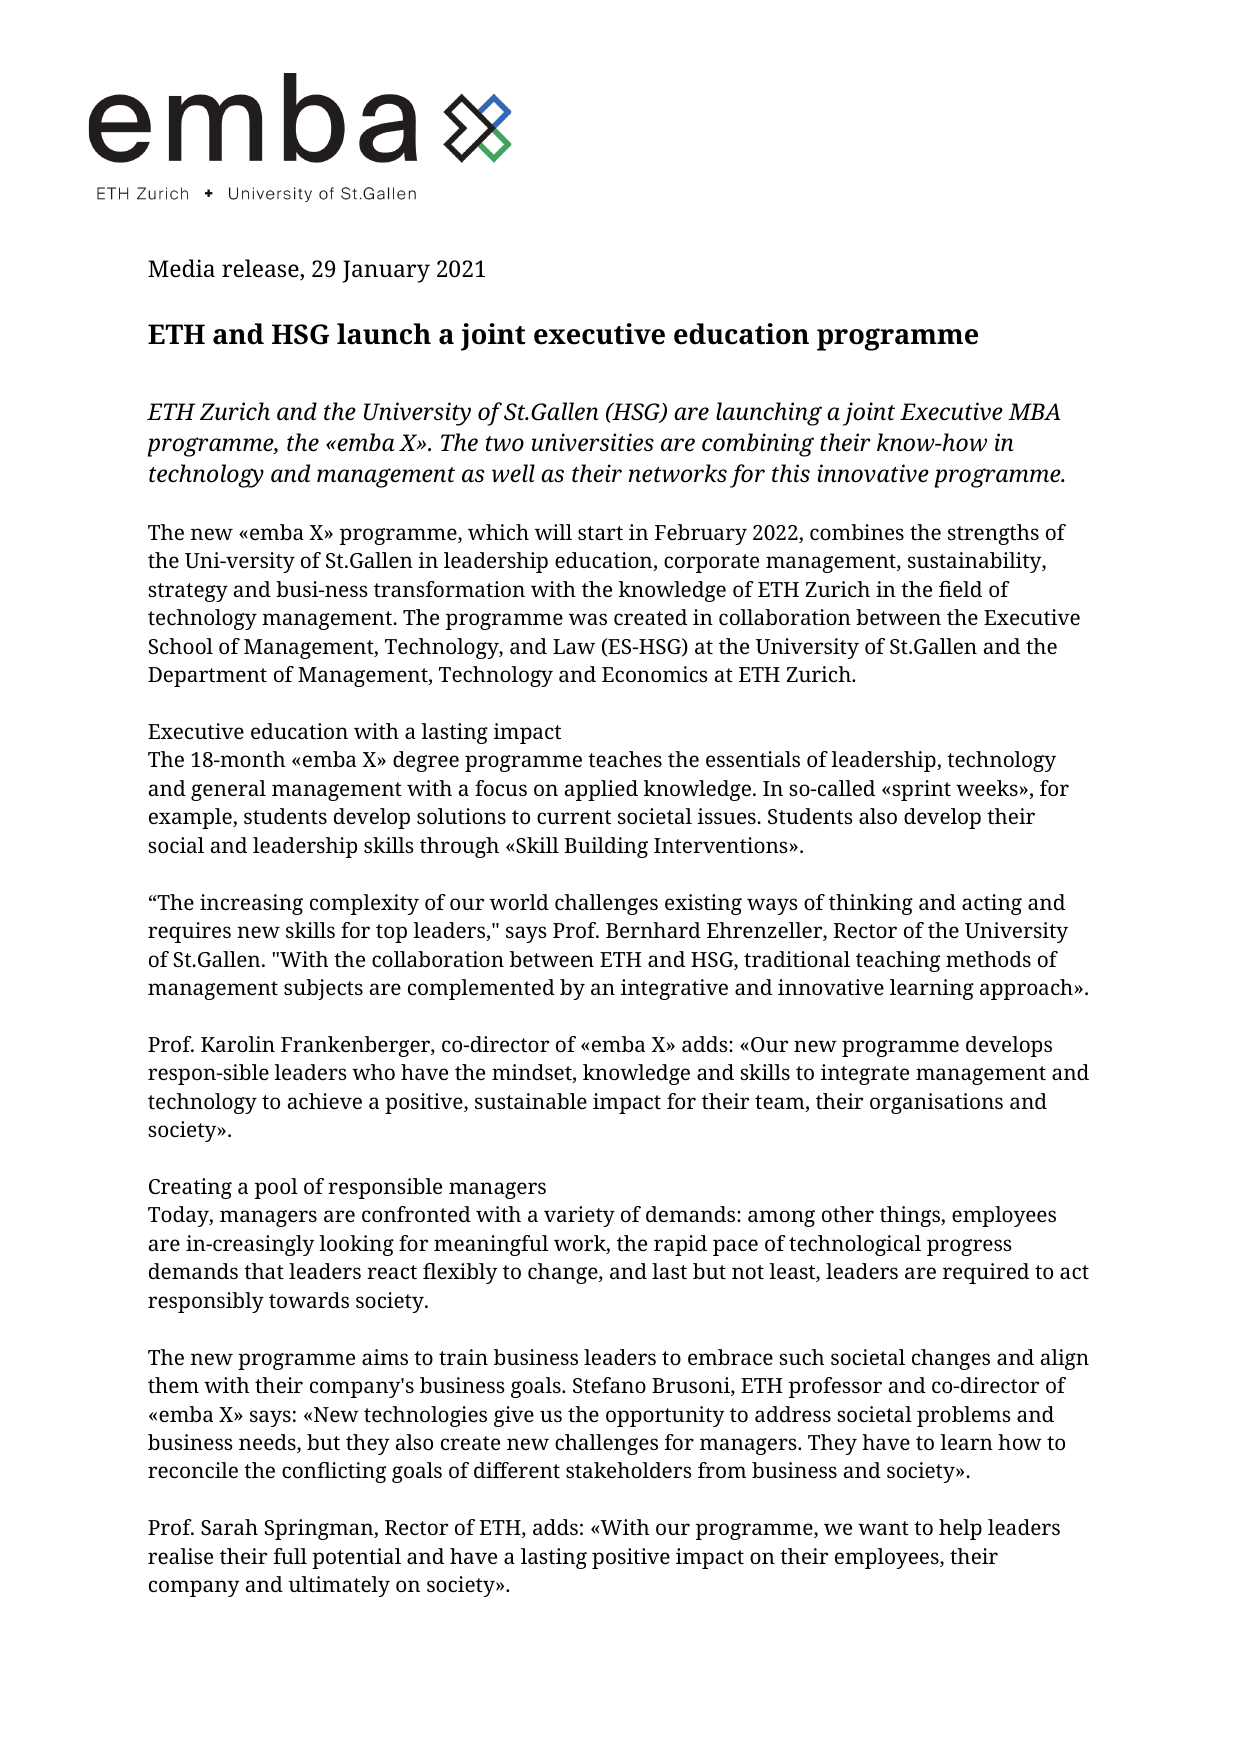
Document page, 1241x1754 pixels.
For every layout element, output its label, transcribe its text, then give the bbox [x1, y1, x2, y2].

text The 18-month «emba X» degree programme teaches the essentials of leadership, technology and general management with a focus on applied knowledge. In so-called «sprint weeks», for example, students develop solutions to current societal issues. Students also develop their social and leadership skills through «Skill Building Interventions». [148, 746, 1093, 859]
text Media release, 29 January 2021 [148, 253, 1093, 284]
text ETH and HSG launch a joint executive education programme [148, 315, 1093, 352]
text ETH Zurich and the University of St.Gallen (HSG) are launching a joint Executive MBA programme, the «emba X». The two universities are combining their know-how in technology and management as well as their networks for this innovative programme. [148, 396, 1093, 490]
text Executive education with a lasting impact [148, 717, 1093, 746]
text The new «emba X» programme, which will start in February 2022, combines the strengths of the Uni-versity of St.Gallen in leadership education, corporate management, sustainability, strategy and busi-ness transformation with the knowledge of ETH Zurich in the field of technology management. The programme was created in collaboration between the Executive School of Management, Technology, and Law (ES-HSG) at the University of St.Gallen and the Department of Management, Technology and Economics at ETH Zurich. [148, 518, 1093, 689]
text Creating a pool of responsible managers [148, 1172, 1093, 1201]
picture [88, 73, 512, 202]
text Prof. Karolin Frankenberger, co-director of «emba X» adds: «Our new programme develops respon-sible leaders who have the mindset, knowledge and skills to integrate management and technology to achieve a positive, sustainable impact for their team, their organisations and society». [148, 1030, 1093, 1144]
text The new programme aims to train business leaders to embrace such societal changes and align them with their company's business goals. Stefano Brusoni, ETH professor and co-director of «emba X» says: «New technologies give us the opportunity to address societal problems and business needs, but they also create new challenges for managers. They have to learn how to reconcile the conflicting goals of different stakeholders from business and society». [148, 1343, 1093, 1485]
text Prof. Sarah Springman, Rector of ETH, adds: «With our programme, we want to help leaders realise their full potential and have a lasting positive impact on their employees, their company and ultimately on society». [148, 1513, 1093, 1599]
text Today, managers are confronted with a variety of demands: among other things, employees are in-creasingly looking for meaningful work, the rapid pace of technological progress demands that leaders react flexibly to change, and last but not least, leaders are required to act responsibly towards society. [148, 1201, 1093, 1314]
text “The increasing complexity of our world challenges existing ways of thinking and acting and requires new skills for top leaders," says Prof. Bernhard Ehrenzeller, Rector of the University of St.Gallen. "With the collaboration between ETH and HSG, traditional teaching methods of management subjects are complemented by an integrative and innovative learning approach». [148, 888, 1093, 1002]
